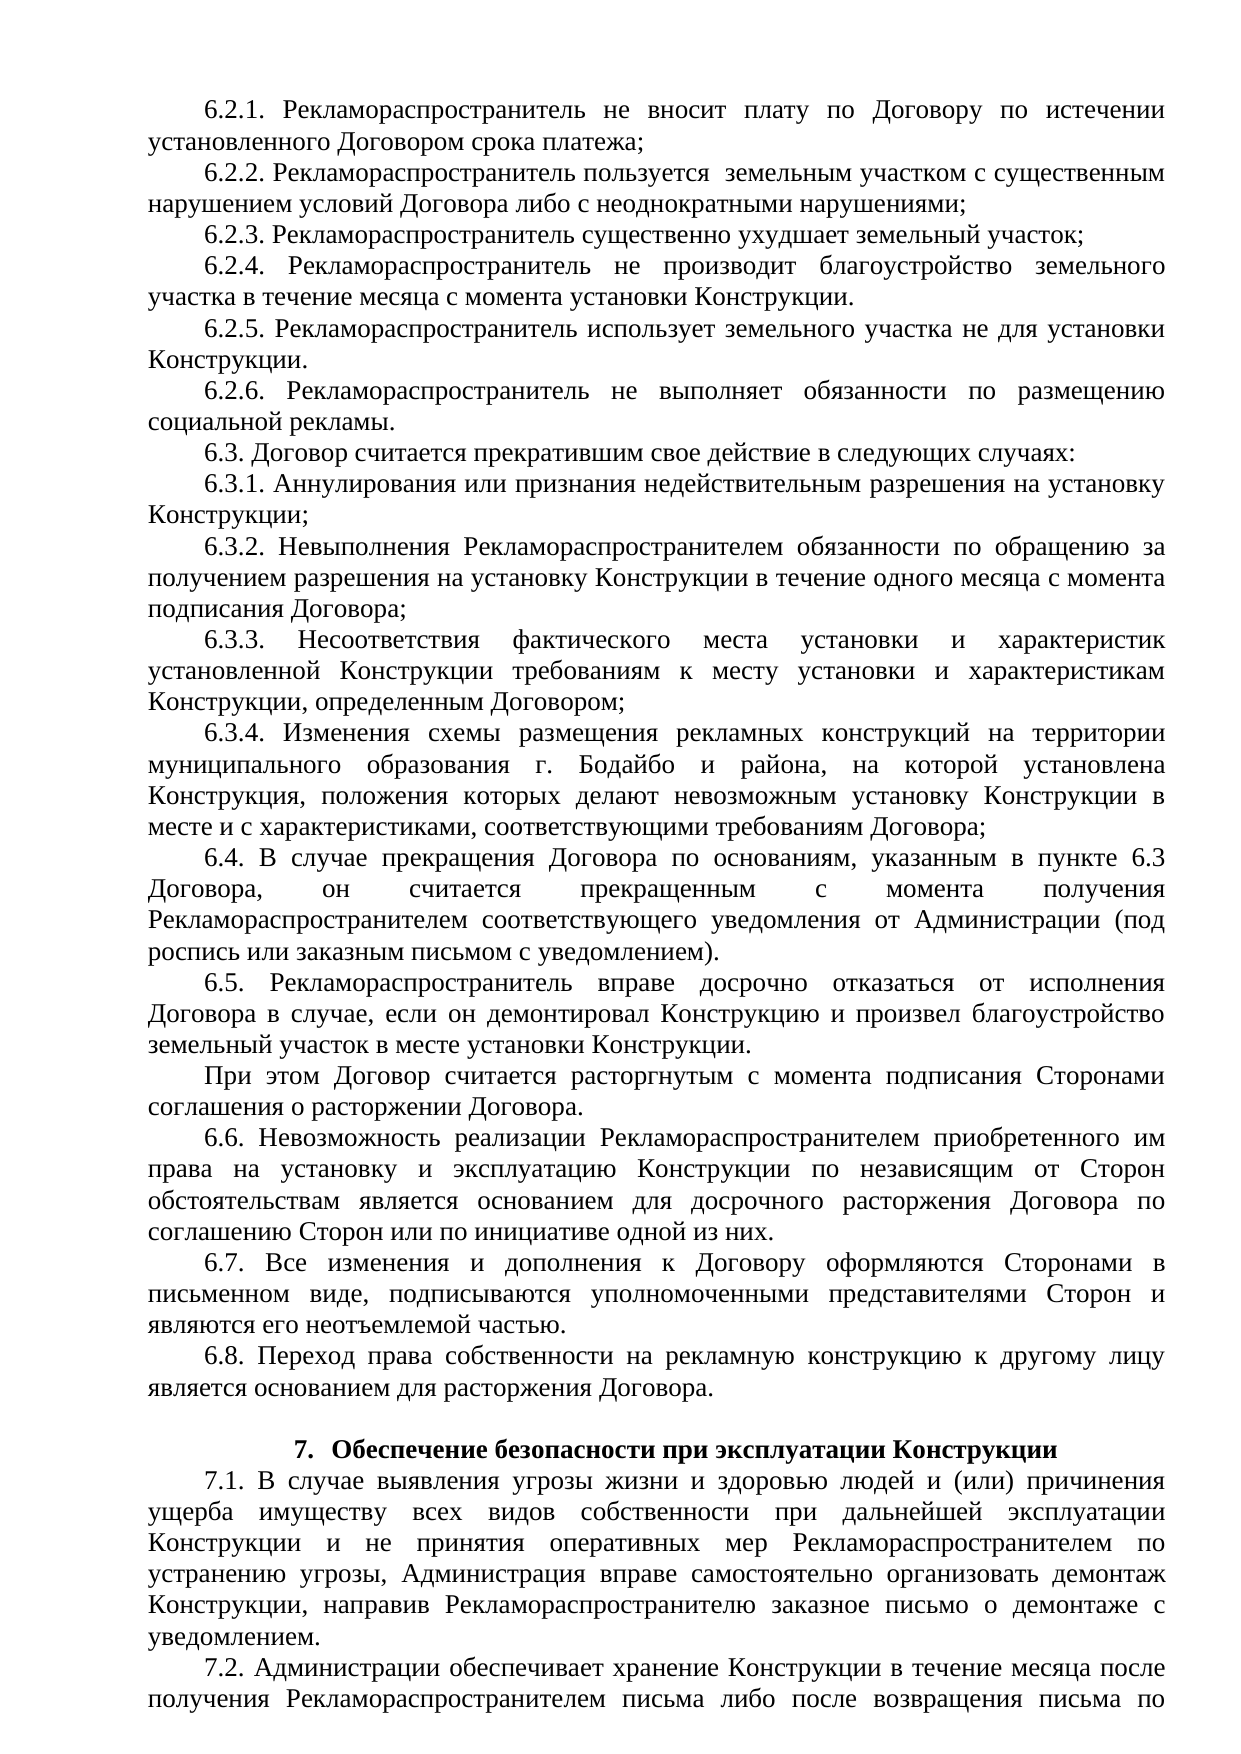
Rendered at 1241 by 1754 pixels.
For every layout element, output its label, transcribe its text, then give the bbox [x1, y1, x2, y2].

list Обеспечение безопасности при эксплуатации Конструкции [185, 1433, 1167, 1464]
text 6.5. Рекламораспространитель вправе досрочно отказаться от исполнения Договора в случае, если он демонтировал Конструкцию и произвел благоустройство земельный участок в месте установки Конструкции. [148, 966, 1167, 1059]
text 6.6. Невозможность реализации Рекламораспространителем приобретенного им права на установку и эксплуатацию Конструкции по независящим от Сторон обстоятельствам является основанием для досрочного расторжения Договора по соглашению Сторон или по инициативе одной из них. [148, 1121, 1167, 1246]
text 6.2.4. Рекламораспространитель не производит благоустройство земельного участка в течение месяца с момента установки Конструкции. [148, 249, 1167, 312]
text 6.2.2. Рекламораспространитель пользуется земельным участком с существенным нарушением условий Договора либо с неоднократными нарушениями; [148, 156, 1167, 218]
text 7.1. В случае выявления угрозы жизни и здоровью людей и (или) причинения ущерба имуществу всех видов собственности при дальнейшей эксплуатации Конструкции и не принятия оперативных мер Рекламораспространителем по устранению угрозы, Администрация вправе самостоятельно организовать демонтаж Конструкции, направив Рекламораспространителю заказное письмо о демонтаже с уведомлением. [148, 1464, 1167, 1651]
text 6.2.5. Рекламораспространитель использует земельного участка не для установки Конструкции. [148, 312, 1167, 374]
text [148, 1651, 1167, 1713]
text 6.2.6. Рекламораспространитель не выполняет обязанности по размещению социальной рекламы. [148, 374, 1167, 436]
text 6.3.3. Несоответствия фактического места установки и характеристик установленной Конструкции требованиям к месту установки и характеристикам Конструкции, определенным Договором; [148, 623, 1167, 717]
text 6.3.2. Невыполнения Рекламораспространителем обязанности по обращению за получением разрешения на установку Конструкции в течение одного месяца с момента подписания Договора; [148, 530, 1167, 623]
text 6.2.1. Рекламораспространитель не вносит плату по Договору по истечении установленного Договором срока платежа; [148, 94, 1167, 156]
text 6.3. Договор считается прекратившим свое действие в следующих случаях: [148, 436, 1167, 467]
text 6.4. В случае прекращения Договора по основаниям, указанным в пункте 6.3 Договора, он считается прекращенным с момента получения Рекламораспространителем соответствующего уведомления от Администрации (под роспись или заказным письмом с уведомлением). [148, 841, 1167, 966]
text При этом Договор считается расторгнутым с момента подписания Сторонами соглашения о расторжении Договора. [148, 1059, 1167, 1121]
text 6.7. Все изменения и дополнения к Договору оформляются Сторонами в письменном виде, подписываются уполномоченными представителями Сторон и являются его неотъемлемой частью. [148, 1246, 1167, 1339]
text 6.8. Переход права собственности на рекламную конструкцию к другому лицу является основанием для расторжения Договора. [148, 1339, 1167, 1402]
text 6.2.3. Рекламораспространитель существенно ухудшает земельный участок; [148, 218, 1167, 249]
text 6.3.1. Аннулирования или признания недействительным разрешения на установку Конструкции; [148, 467, 1167, 530]
text 6.3.4. Изменения схемы размещения рекламных конструкций на территории муниципального образования г. Бодайбо и района, на которой установлена Конструкция, положения которых делают невозможным установку Конструкции в месте и с характеристиками, соответствующими требованиям Договора; [148, 717, 1167, 841]
